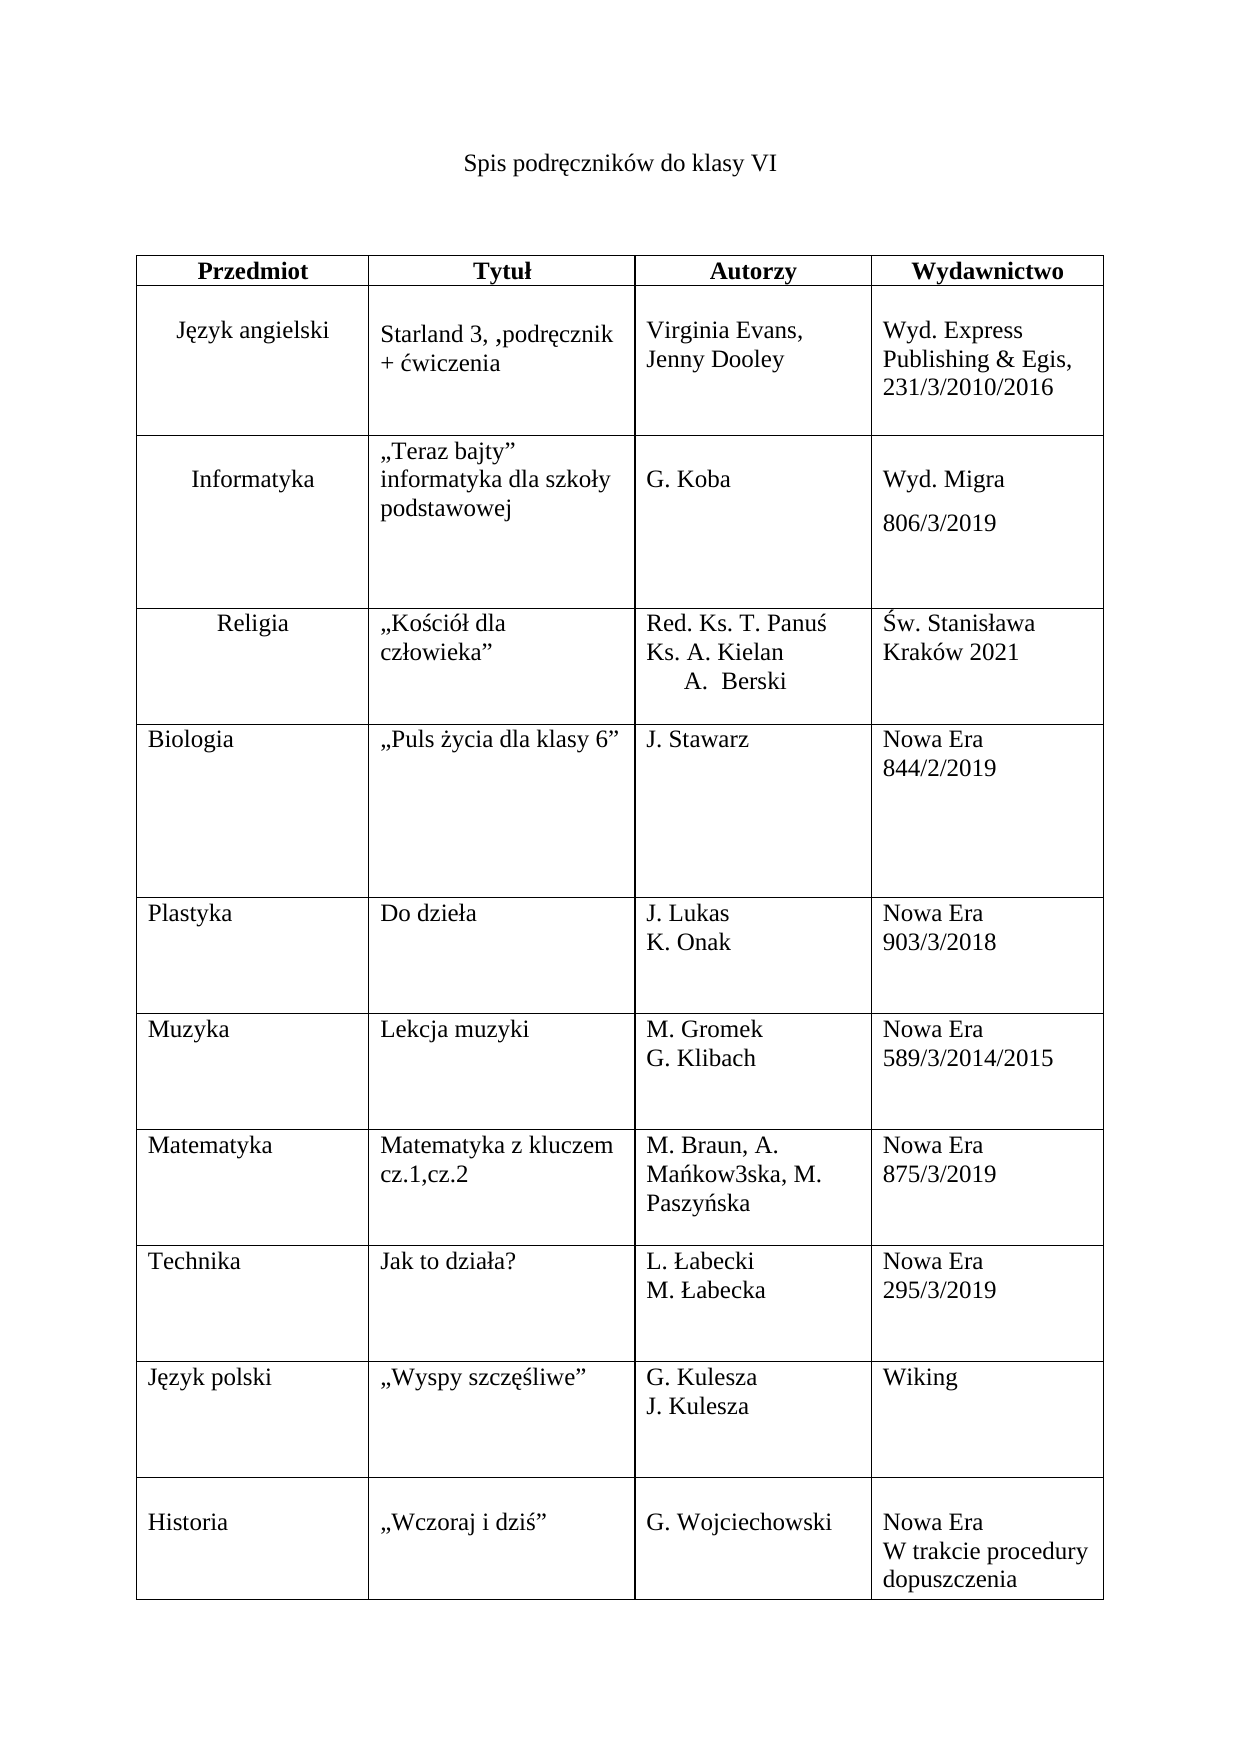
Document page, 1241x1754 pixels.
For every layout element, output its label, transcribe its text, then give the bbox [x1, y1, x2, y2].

table_cell Jak to działa? [369, 1246, 634, 1361]
table_cell M. Braun, A. Mańkow3ska, M. Paszyńska [636, 1130, 871, 1245]
table_cell Technika [137, 1246, 368, 1361]
table_cell Język polski [137, 1362, 368, 1477]
table_header Tytuł [369, 256, 634, 285]
table_cell M. Gromek G. Klibach [636, 1014, 871, 1129]
table_cell J. Stawarz [636, 725, 871, 897]
table_cell G. Kulesza J. Kulesza [636, 1362, 871, 1477]
table_cell Wyd. Express Publishing & Egis, 231/3/2010/2016 [872, 286, 1103, 435]
table_header Wydawnictwo [872, 256, 1103, 285]
table_cell Nowa Era 589/3/2014/2015 [872, 1014, 1103, 1129]
table_cell Nowa Era 875/3/2019 [872, 1130, 1103, 1245]
table_cell Język angielski [137, 286, 368, 435]
table_cell Biologia [137, 725, 368, 897]
table_cell Red. Ks. T. Panuś Ks. A. Kielan Berski [636, 609, 871, 723]
table_cell „Kościół dla człowieka” [369, 609, 634, 723]
table_cell Historia [137, 1478, 368, 1599]
table_cell Św. Stanisława Kraków 2021 [872, 609, 1103, 723]
table_cell „Teraz bajty” informatyka dla szkoły podstawowej [369, 436, 634, 607]
table_cell „Puls życia dla klasy 6” [369, 725, 634, 897]
table_cell J. Lukas K. Onak [636, 898, 871, 1013]
table_cell Muzyka [137, 1014, 368, 1129]
table_cell L. Łabecki M. Łabecka [636, 1246, 871, 1361]
table_cell Starland 3, ,podręcznik + ćwiczenia [369, 286, 634, 435]
table_header Autorzy [636, 256, 871, 285]
table_cell Plastyka [137, 898, 368, 1013]
table_cell Virginia Evans, Jenny Dooley [636, 286, 871, 435]
table_cell Nowa Era W trakcie procedury dopuszczenia [872, 1478, 1103, 1599]
table_cell Informatyka [137, 436, 368, 607]
table_cell Nowa Era 295/3/2019 [872, 1246, 1103, 1361]
table_cell Wyd. Migra 806/3/2019 [872, 436, 1103, 607]
table_cell „Wczoraj i dziś” [369, 1478, 634, 1599]
table_cell G. Koba [636, 436, 871, 607]
text Spis podręczników do klasy VI [148, 148, 1093, 176]
table_cell Religia [137, 609, 368, 723]
table_header Przedmiot [137, 256, 368, 285]
table_cell Do dzieła [369, 898, 634, 1013]
table_cell Matematyka [137, 1130, 368, 1245]
table_cell Lekcja muzyki [369, 1014, 634, 1129]
table_cell Nowa Era 903/3/2018 [872, 898, 1103, 1013]
table_cell Wiking [872, 1362, 1103, 1477]
table_cell „Wyspy szczęśliwe” [369, 1362, 634, 1477]
table_cell Nowa Era 844/2/2019 [872, 725, 1103, 897]
table_cell Matematyka z kluczem cz.1,cz.2 [369, 1130, 634, 1245]
table_cell G. Wojciechowski [636, 1478, 871, 1599]
